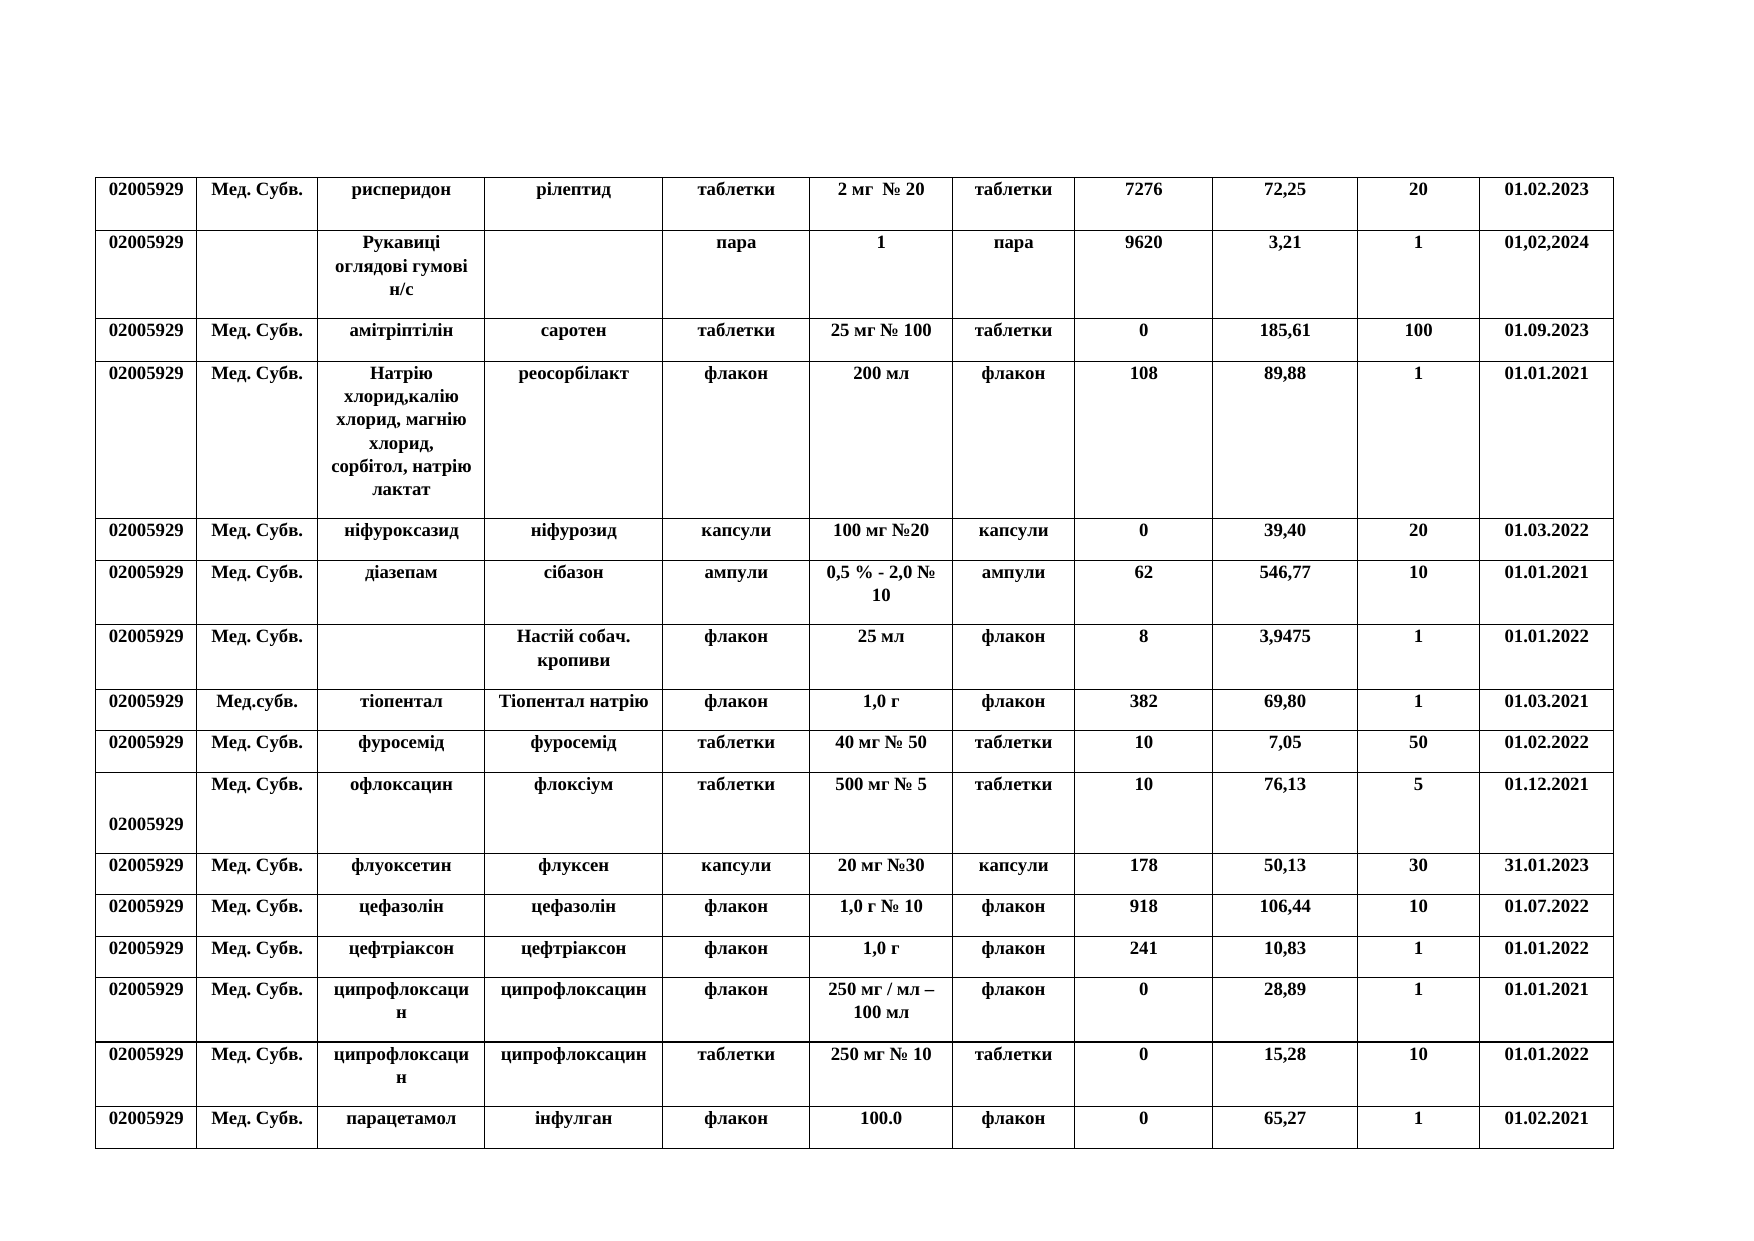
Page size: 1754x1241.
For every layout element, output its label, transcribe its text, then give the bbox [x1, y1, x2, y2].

table_cell 50 [1358, 731, 1479, 772]
table_cell 1 [1358, 625, 1479, 689]
table_cell Мед. Субв. [197, 937, 317, 977]
table_cell 25 мл [810, 625, 952, 689]
table_cell 20 мг №30 [810, 854, 952, 894]
table_cell 0 [1075, 978, 1212, 1041]
table_cell 01.03.2021 [1480, 690, 1613, 730]
table_cell Мед. Субв. [197, 731, 317, 772]
table_cell парацетамол [318, 1107, 484, 1147]
table_cell Натрію хлорид,калію хлорид, магнію хлорид, сорбітол, натрію лактат [318, 362, 484, 518]
table_cell 01.12.2021 [1480, 773, 1613, 853]
table_cell таблетки [663, 319, 809, 361]
table_cell 20 [1358, 178, 1479, 230]
table_cell 69,80 [1213, 690, 1357, 730]
table_cell 108 [1075, 362, 1212, 518]
table_cell флакон [953, 690, 1074, 730]
table_cell флакон [953, 1107, 1074, 1147]
table_cell 25 мг № 100 [810, 319, 952, 361]
table_cell капсули [663, 519, 809, 560]
table_cell флакон [663, 1107, 809, 1147]
table_cell таблетки [953, 731, 1074, 772]
table_cell капсули [953, 854, 1074, 894]
table_cell 100.0 [810, 1107, 952, 1147]
table_cell амітріптілін [318, 319, 484, 361]
table_cell фуросемід [318, 731, 484, 772]
table_cell 02005929 [96, 978, 196, 1041]
table_cell 01.01.2022 [1480, 1043, 1613, 1106]
table_cell 1,0 г № 10 [810, 895, 952, 936]
table_cell 200 мл [810, 362, 952, 518]
table_cell [485, 231, 662, 318]
table_cell ципрофлоксацин [485, 978, 662, 1041]
table_cell 01.09.2023 [1480, 319, 1613, 361]
table_cell 1 [1358, 362, 1479, 518]
table_cell 30 [1358, 854, 1479, 894]
table_cell ципрофлоксацин [318, 978, 484, 1041]
table_cell 02005929 [96, 937, 196, 977]
table_cell рисперидон [318, 178, 484, 230]
table_cell Тіопентал натрію [485, 690, 662, 730]
table_cell 02005929 [96, 625, 196, 689]
table_cell 02005929 [96, 362, 196, 518]
table_cell 9620 [1075, 231, 1212, 318]
table_cell 01.03.2022 [1480, 519, 1613, 560]
table_cell 01,02,2024 [1480, 231, 1613, 318]
table_cell флакон [953, 362, 1074, 518]
table_cell реосорбілакт [485, 362, 662, 518]
table_cell цефазолін [485, 895, 662, 936]
table_cell 10 [1075, 773, 1212, 853]
table_cell 62 [1075, 561, 1212, 624]
table_cell 01.01.2022 [1480, 625, 1613, 689]
table_cell [318, 625, 484, 689]
table_cell флакон [953, 895, 1074, 936]
table_cell 40 мг № 50 [810, 731, 952, 772]
table_cell 15,28 [1213, 1043, 1357, 1106]
table_cell Мед.субв. [197, 690, 317, 730]
table_cell таблетки [663, 773, 809, 853]
table_cell 178 [1075, 854, 1212, 894]
table_cell капсули [663, 854, 809, 894]
table_cell флакон [953, 625, 1074, 689]
table_cell 01.02.2022 [1480, 731, 1613, 772]
table_cell ампули [953, 561, 1074, 624]
table_cell 106,44 [1213, 895, 1357, 936]
table_cell саротен [485, 319, 662, 361]
table_cell 100 [1358, 319, 1479, 361]
table_cell рілептид [485, 178, 662, 230]
table_cell 10 [1075, 731, 1212, 772]
table_cell таблетки [953, 178, 1074, 230]
table_cell 02005929 [96, 178, 196, 230]
table_cell 250 мг / мл – 100 мл [810, 978, 952, 1041]
table_cell 01.01.2022 [1480, 937, 1613, 977]
table_cell фуросемід [485, 731, 662, 772]
table_cell 5 [1358, 773, 1479, 853]
table_cell 1,0 г [810, 937, 952, 977]
table_cell 02005929 [96, 731, 196, 772]
table_cell флоксіум [485, 773, 662, 853]
table_cell 01.01.2021 [1480, 362, 1613, 518]
table_cell 8 [1075, 625, 1212, 689]
table_cell 76,13 [1213, 773, 1357, 853]
table_cell тіопентал [318, 690, 484, 730]
table_cell Мед. Субв. [197, 773, 317, 853]
table_cell 382 [1075, 690, 1212, 730]
table_cell 02005929 [96, 773, 196, 853]
table_cell капсули [953, 519, 1074, 560]
table_cell флакон [663, 625, 809, 689]
table_cell флакон [663, 937, 809, 977]
table_cell 0 [1075, 1107, 1212, 1147]
table_cell 0,5 % - 2,0 № 10 [810, 561, 952, 624]
table_cell діазепам [318, 561, 484, 624]
table_cell ніфуроксазид [318, 519, 484, 560]
table_cell таблетки [663, 731, 809, 772]
table_cell цефазолін [318, 895, 484, 936]
table_cell Мед. Субв. [197, 1043, 317, 1106]
table_cell Мед. Субв. [197, 895, 317, 936]
table_cell Мед. Субв. [197, 978, 317, 1041]
table_cell 0 [1075, 519, 1212, 560]
table_cell 10 [1358, 561, 1479, 624]
table_cell 01.07.2022 [1480, 895, 1613, 936]
table_cell ніфурозид [485, 519, 662, 560]
table_cell 02005929 [96, 690, 196, 730]
table_cell 546,77 [1213, 561, 1357, 624]
table_cell пара [663, 231, 809, 318]
table_cell 72,25 [1213, 178, 1357, 230]
table_cell 39,40 [1213, 519, 1357, 560]
table_cell 500 мг № 5 [810, 773, 952, 853]
table_cell сібазон [485, 561, 662, 624]
table_cell флакон [953, 978, 1074, 1041]
table_cell 2 мг № 20 [810, 178, 952, 230]
table_cell ампули [663, 561, 809, 624]
table_cell 02005929 [96, 1043, 196, 1106]
table_cell 241 [1075, 937, 1212, 977]
table_cell Мед. Субв. [197, 178, 317, 230]
table_cell 1 [1358, 937, 1479, 977]
table_cell ципрофлоксацин [485, 1043, 662, 1106]
table_cell 89,88 [1213, 362, 1357, 518]
table_cell 02005929 [96, 231, 196, 318]
table_cell флуоксетин [318, 854, 484, 894]
table_cell Мед. Субв. [197, 362, 317, 518]
table_cell 02005929 [96, 895, 196, 936]
table_cell цефтріаксон [485, 937, 662, 977]
table_cell 02005929 [96, 854, 196, 894]
table_cell 0 [1075, 1043, 1212, 1106]
table_cell 28,89 [1213, 978, 1357, 1041]
table_cell 0 [1075, 319, 1212, 361]
table_cell 1 [1358, 231, 1479, 318]
table_cell цефтріаксон [318, 937, 484, 977]
table_cell 01.01.2021 [1480, 561, 1613, 624]
table_cell 50,13 [1213, 854, 1357, 894]
table_cell 31.01.2023 [1480, 854, 1613, 894]
table_cell 01.02.2023 [1480, 178, 1613, 230]
table_cell флуксен [485, 854, 662, 894]
table_cell таблетки [663, 1043, 809, 1106]
table_cell пара [953, 231, 1074, 318]
table_cell 02005929 [96, 519, 196, 560]
table_cell флакон [663, 895, 809, 936]
table_cell ципрофлоксацин [318, 1043, 484, 1106]
table_cell 1 [810, 231, 952, 318]
table_cell Рукавиці оглядові гумові н/с [318, 231, 484, 318]
table_cell 1 [1358, 978, 1479, 1041]
table_cell 7,05 [1213, 731, 1357, 772]
table_cell 65,27 [1213, 1107, 1357, 1147]
table_cell таблетки [953, 319, 1074, 361]
table_cell флакон [663, 978, 809, 1041]
table_cell флакон [663, 362, 809, 518]
table_cell Мед. Субв. [197, 519, 317, 560]
table_cell 185,61 [1213, 319, 1357, 361]
table_cell 918 [1075, 895, 1212, 936]
table_cell 3,9475 [1213, 625, 1357, 689]
table_cell 10,83 [1213, 937, 1357, 977]
table_cell 10 [1358, 895, 1479, 936]
table_cell [197, 231, 317, 318]
table_cell 10 [1358, 1043, 1479, 1106]
table_cell Мед. Субв. [197, 625, 317, 689]
table_cell 1,0 г [810, 690, 952, 730]
table_cell флакон [663, 690, 809, 730]
table_cell Настій собач. кропиви [485, 625, 662, 689]
table_cell 02005929 [96, 1107, 196, 1147]
table_cell Мед. Субв. [197, 854, 317, 894]
table_cell 01.01.2021 [1480, 978, 1613, 1041]
table_cell 1 [1358, 1107, 1479, 1147]
table_cell 250 мг № 10 [810, 1043, 952, 1106]
table_cell флакон [953, 937, 1074, 977]
table_cell таблетки [663, 178, 809, 230]
table_cell 02005929 [96, 319, 196, 361]
table_cell таблетки [953, 1043, 1074, 1106]
table_cell інфулган [485, 1107, 662, 1147]
table_cell 7276 [1075, 178, 1212, 230]
table_cell 20 [1358, 519, 1479, 560]
table_cell офлоксацин [318, 773, 484, 853]
table_cell 3,21 [1213, 231, 1357, 318]
table_cell Мед. Субв. [197, 561, 317, 624]
table_cell 01.02.2021 [1480, 1107, 1613, 1147]
table_cell 100 мг №20 [810, 519, 952, 560]
table_cell Мед. Субв. [197, 319, 317, 361]
table_cell 1 [1358, 690, 1479, 730]
table_cell таблетки [953, 773, 1074, 853]
table_cell 02005929 [96, 561, 196, 624]
table_cell Мед. Субв. [197, 1107, 317, 1147]
